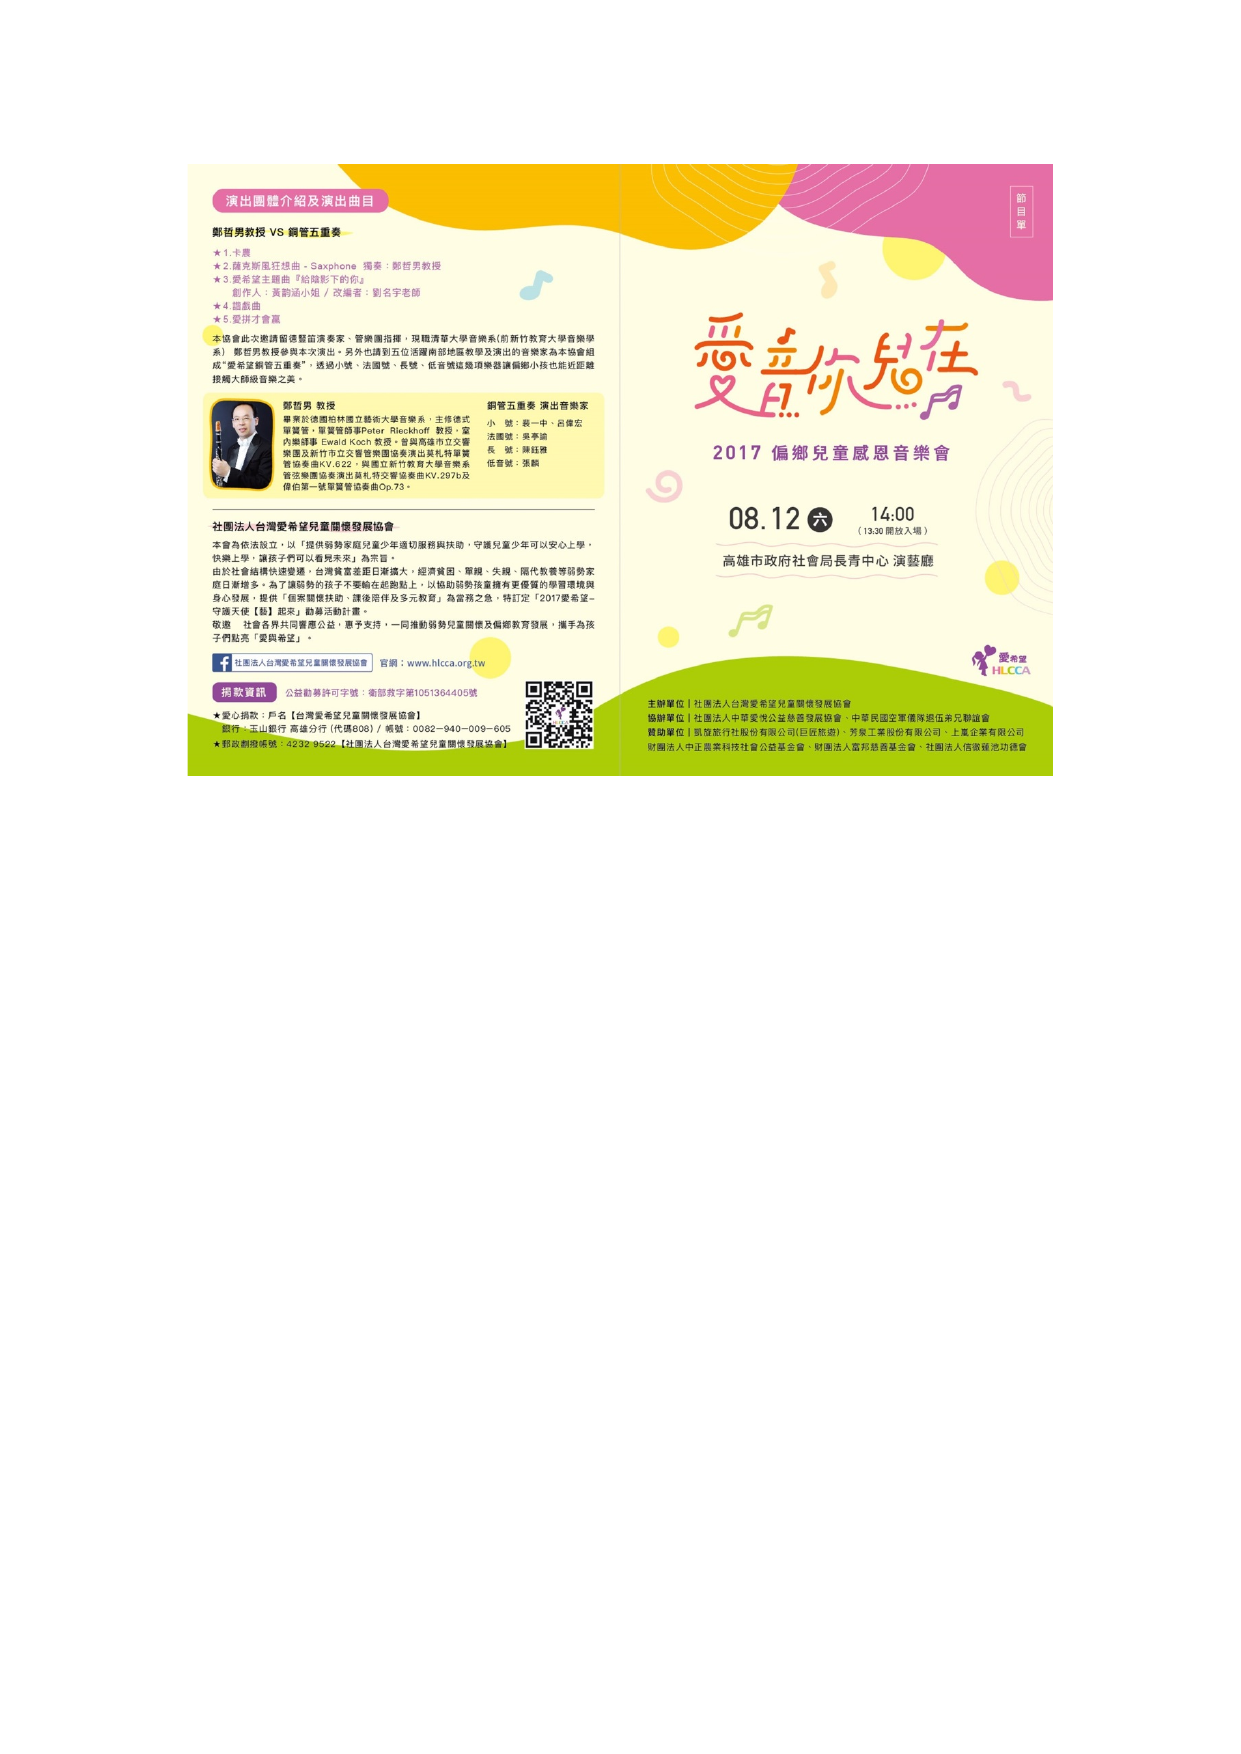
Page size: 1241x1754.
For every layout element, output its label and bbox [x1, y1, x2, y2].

picture [187, 164, 1053, 776]
